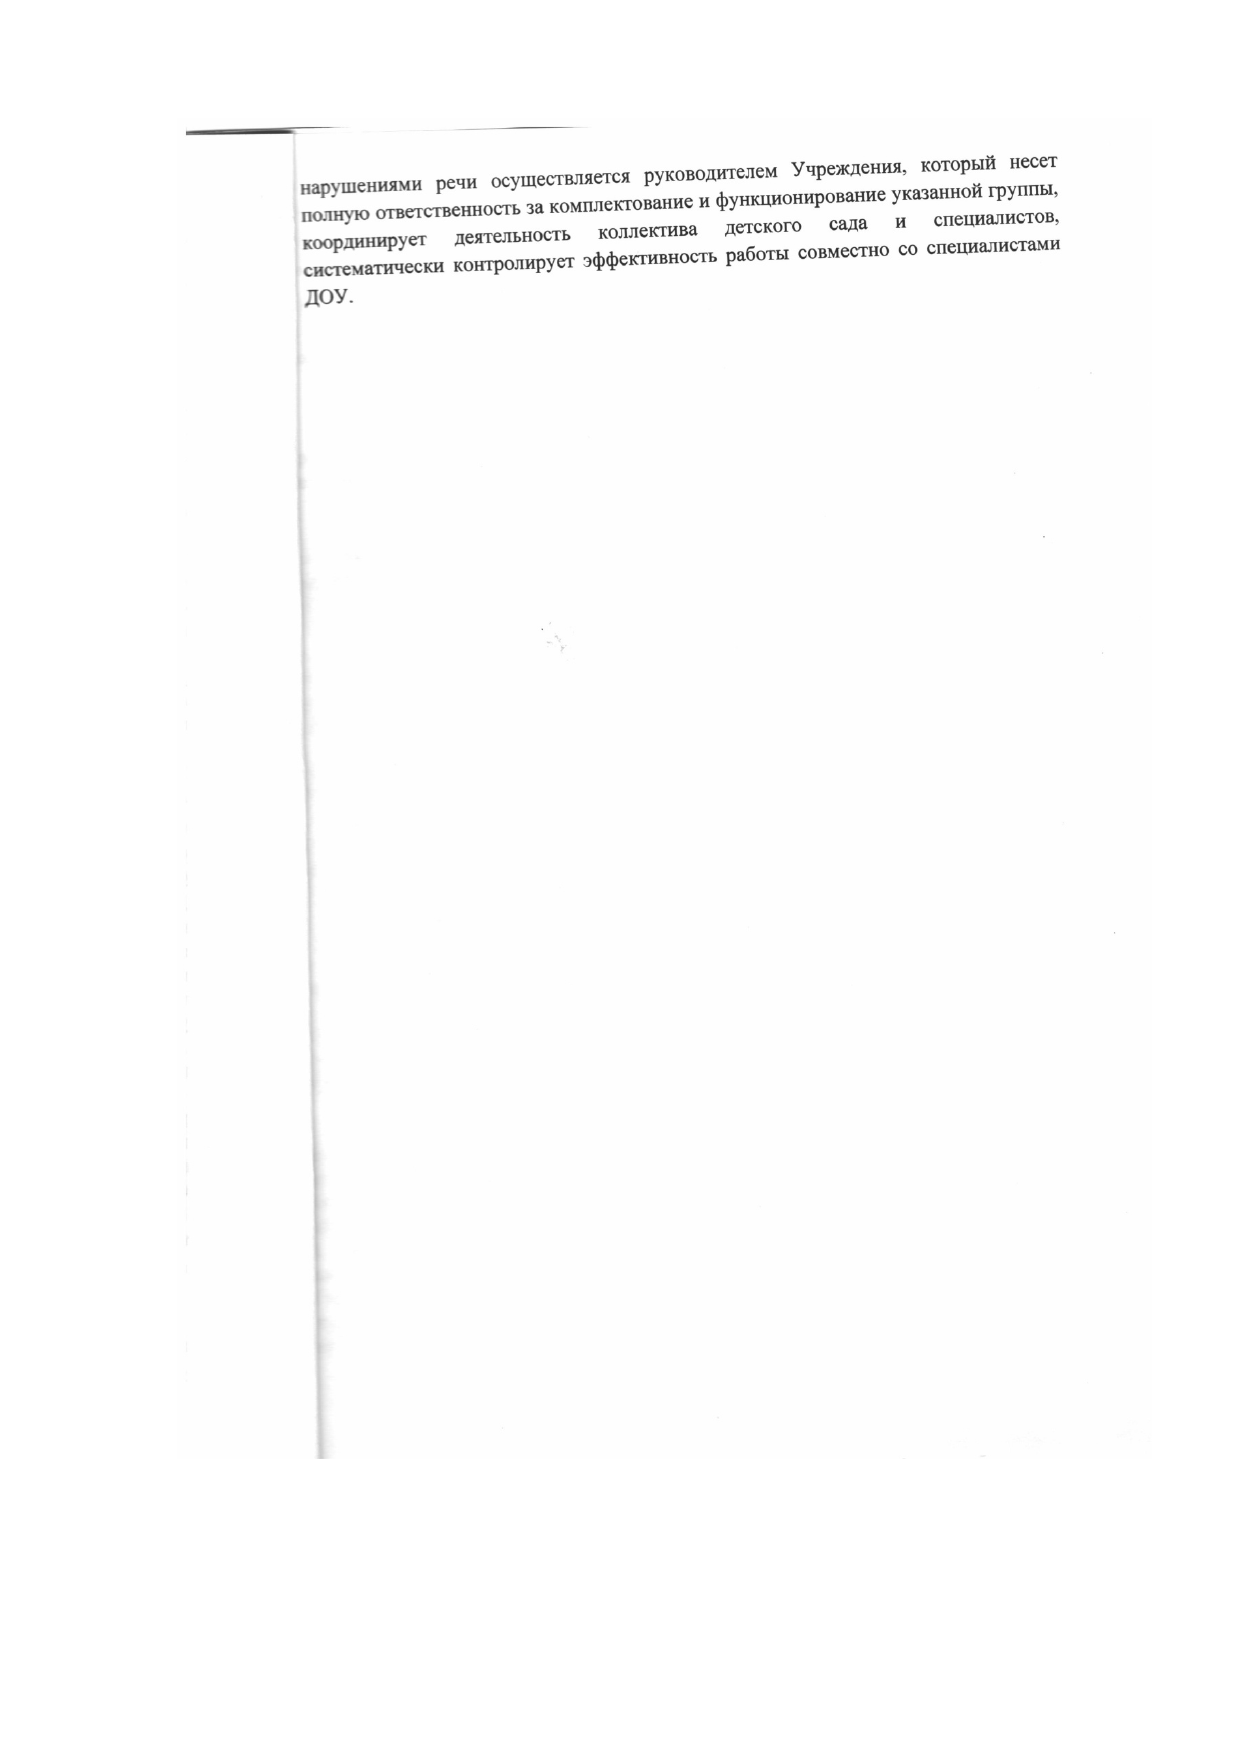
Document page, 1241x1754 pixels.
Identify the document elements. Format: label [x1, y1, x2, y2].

picture [177, 118, 1152, 1459]
